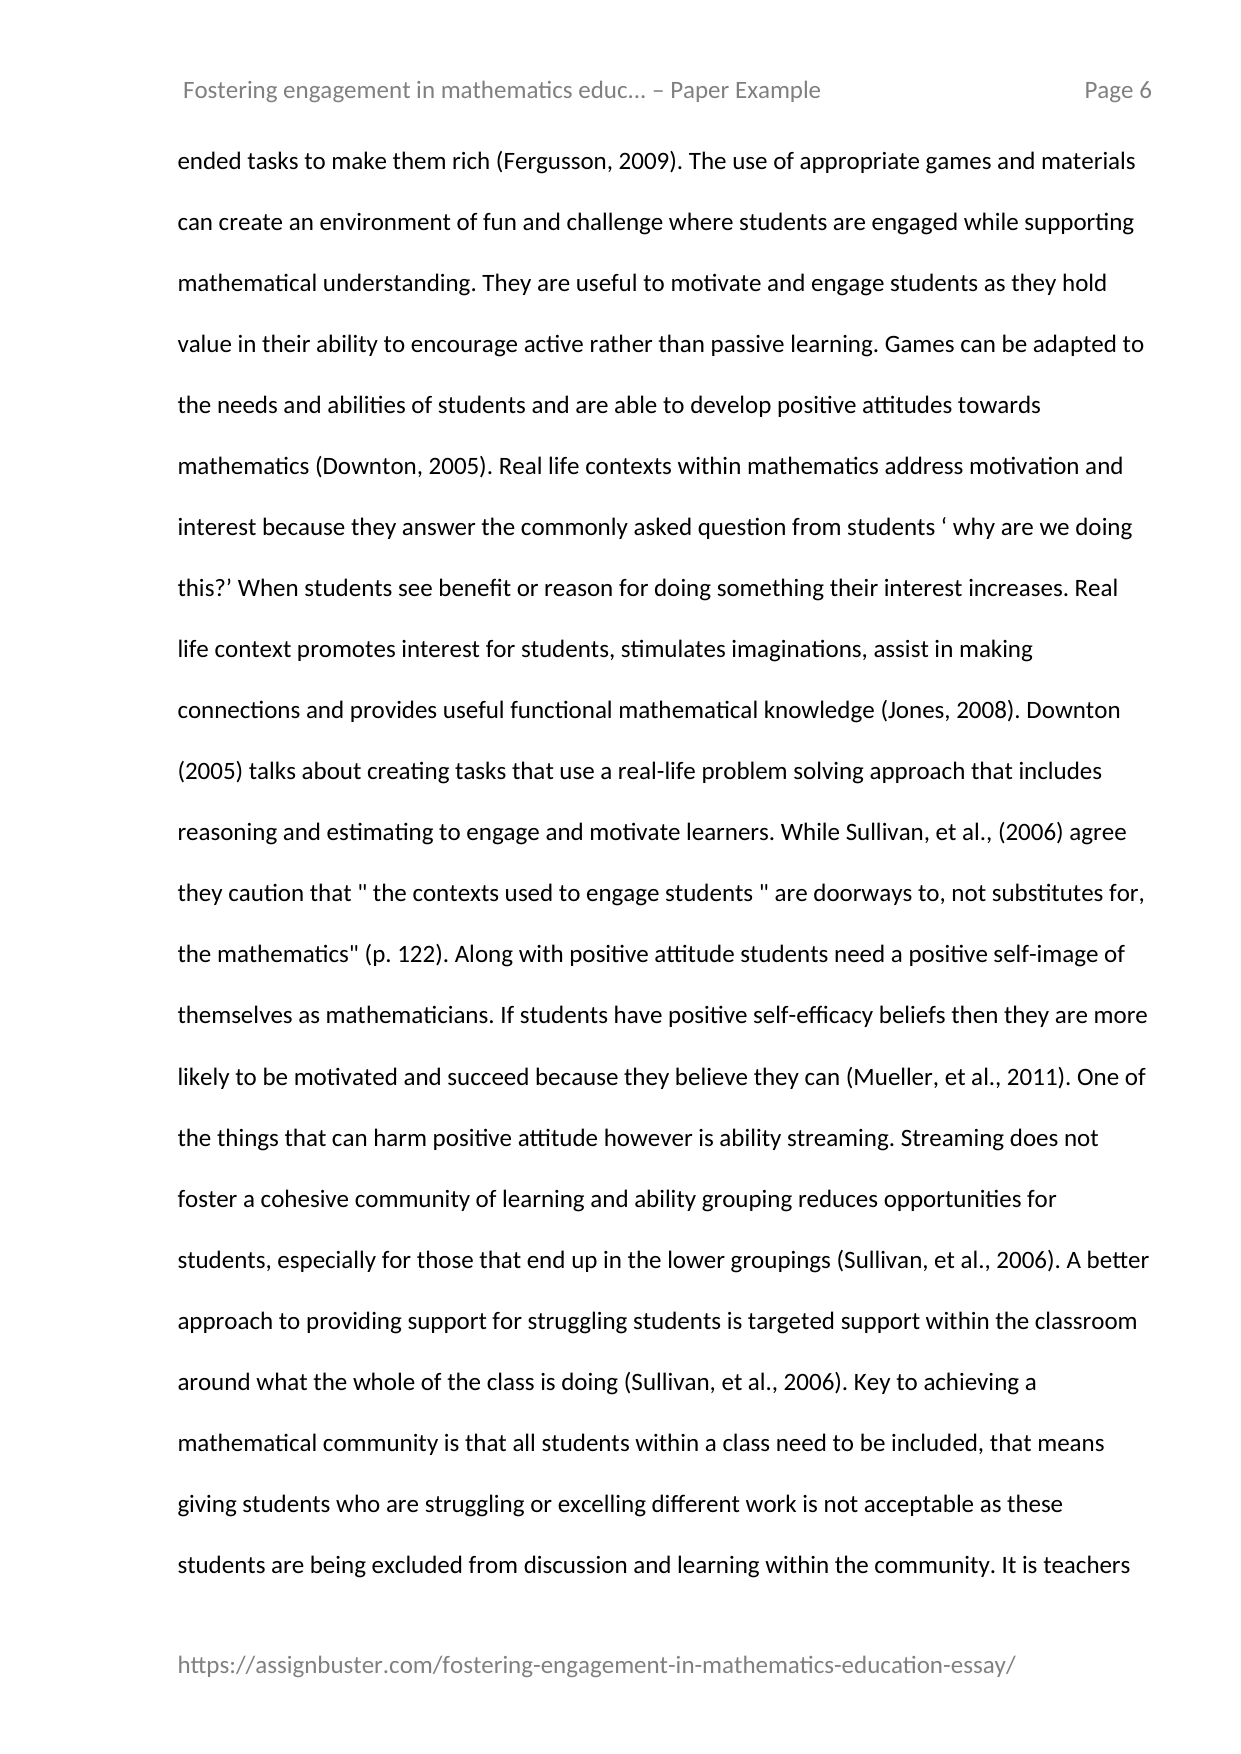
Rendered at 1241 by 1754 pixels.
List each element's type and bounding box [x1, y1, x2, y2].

text [177, 145, 1152, 1579]
